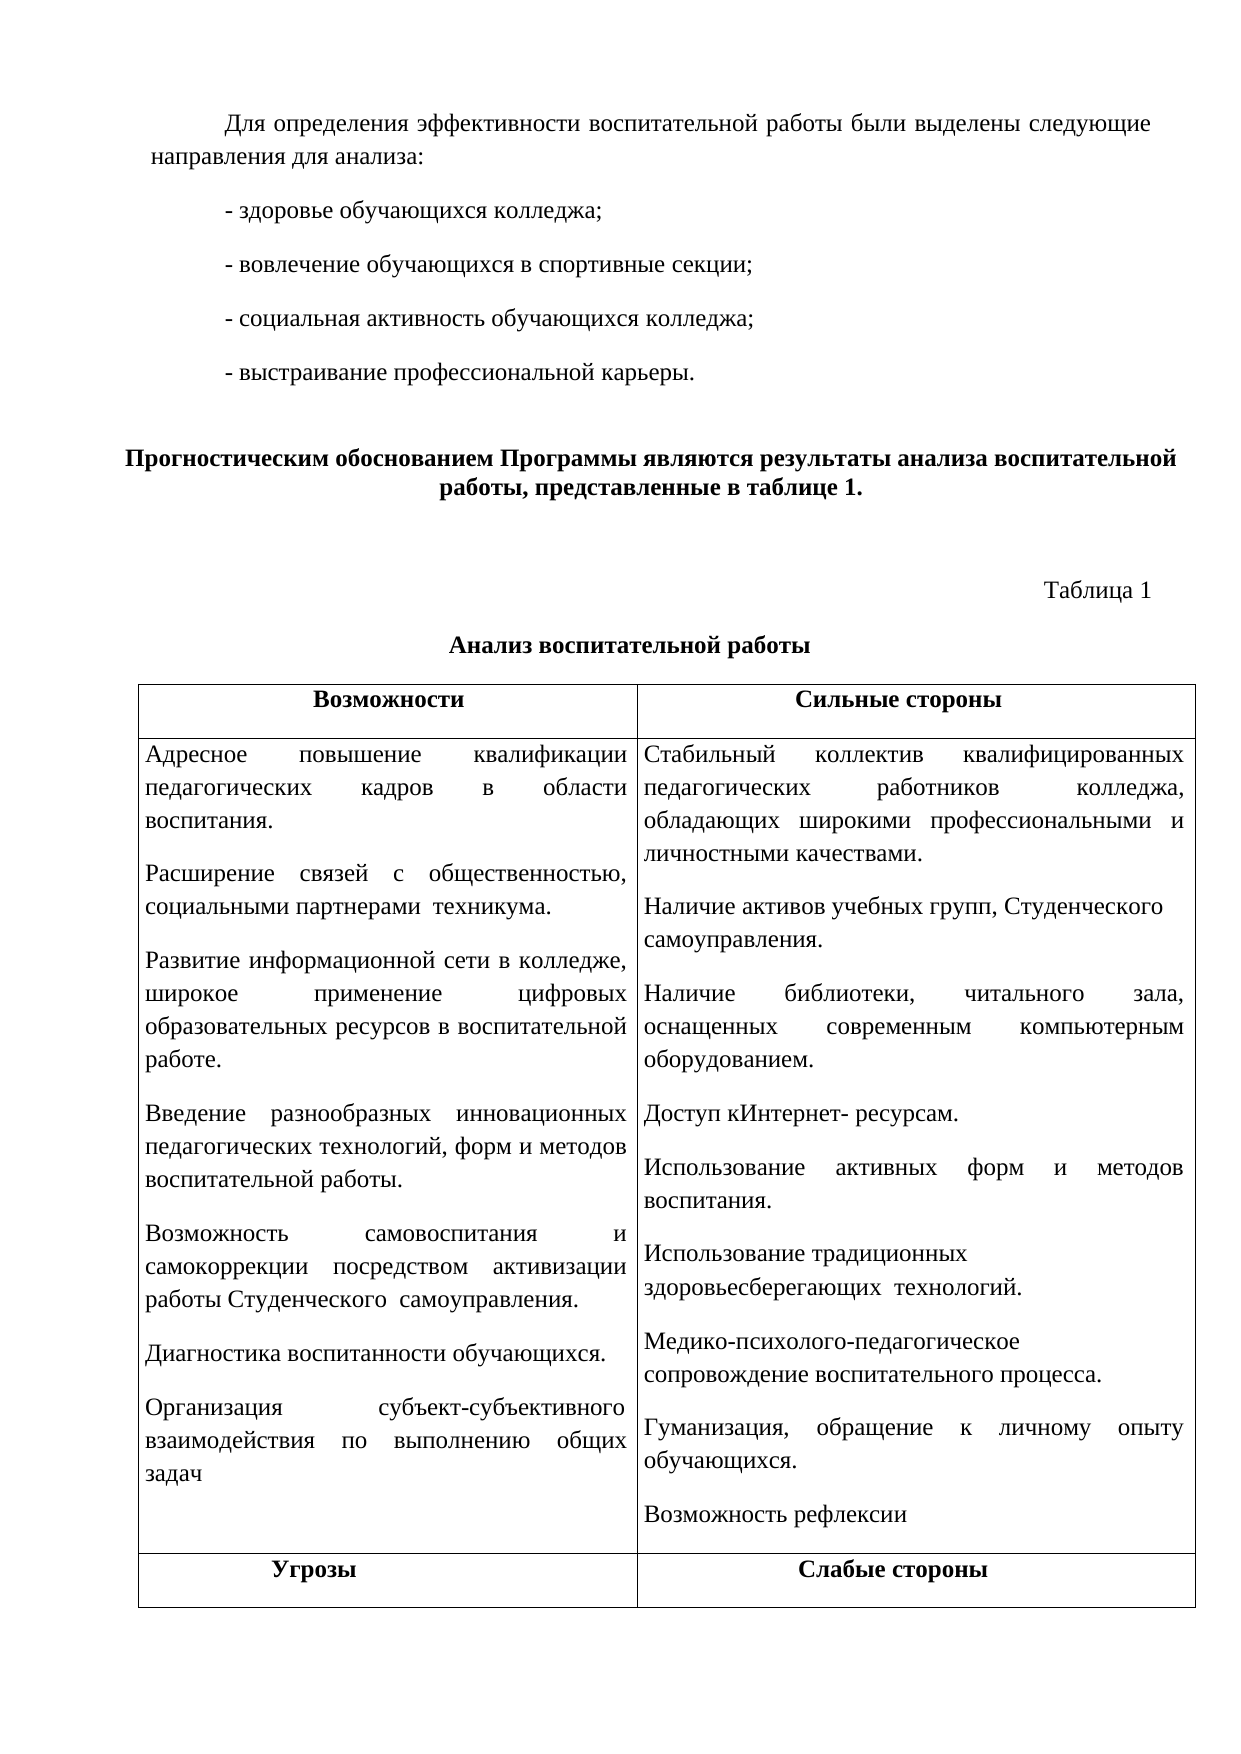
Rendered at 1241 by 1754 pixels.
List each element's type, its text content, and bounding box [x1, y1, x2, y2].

table_cell Адресное повышение квалификации педагогических кадров в области воспитания. Расширение связей с общественностью, социальными партнерами техникума. Развитие информационной сети в колледже, широкое применение цифровых образовательных ресурсов в воспитательной работе. Введение разнообразных инновационных педагогических технологий, форм и методов воспитательной работы. Возможность самовоспитания и самокоррекции посредством активизации работы Студенческого самоуправления. Диагностика воспитанности обучающихся. Организация субъект-субъективного взаимодействия по выполнению общих задач [139, 739, 637, 1553]
list здоровье обучающихся колледжа; [224, 195, 1184, 224]
list вовлечение обучающихся в спортивные секции; [224, 249, 1184, 278]
table_cell Стабильный коллектив квалифицированных педагогических работников колледжа, обладающих широкими профессиональными и личностными качествами. Наличие активов учебных групп, Студенческого самоуправления. Наличие библиотеки, читального зала, оснащенных современным компьютерным оборудованием. Доступ кИнтернет- ресурсам. Использование активных форм и методов воспитания. Использование традиционных здоровьесберегающих технологий. Медико-психолого-педагогическое сопровождение воспитательного процесса. Гуманизация, обращение к личному опыту обучающихся. Возможность рефлексии [638, 739, 1195, 1553]
table_cell Угрозы [139, 1554, 637, 1607]
text Прогностическим обоснованием Программы являются результаты анализа воспитательной работы, представленные в таблице 1. [118, 443, 1184, 501]
list выстраивание профессиональной карьеры. [224, 357, 1184, 386]
text Анализ воспитательной работы [449, 630, 1184, 658]
table_header Сильные стороны [638, 685, 1195, 738]
table_cell Слабые стороны [638, 1554, 1195, 1607]
text Таблица 1 [118, 575, 1152, 604]
table_header Возможности [139, 685, 637, 738]
text Для определения эффективности воспитательной работы были выделены следующие направления для анализа: [151, 108, 1152, 170]
list социальная активность обучающихся колледжа; [224, 303, 1184, 332]
